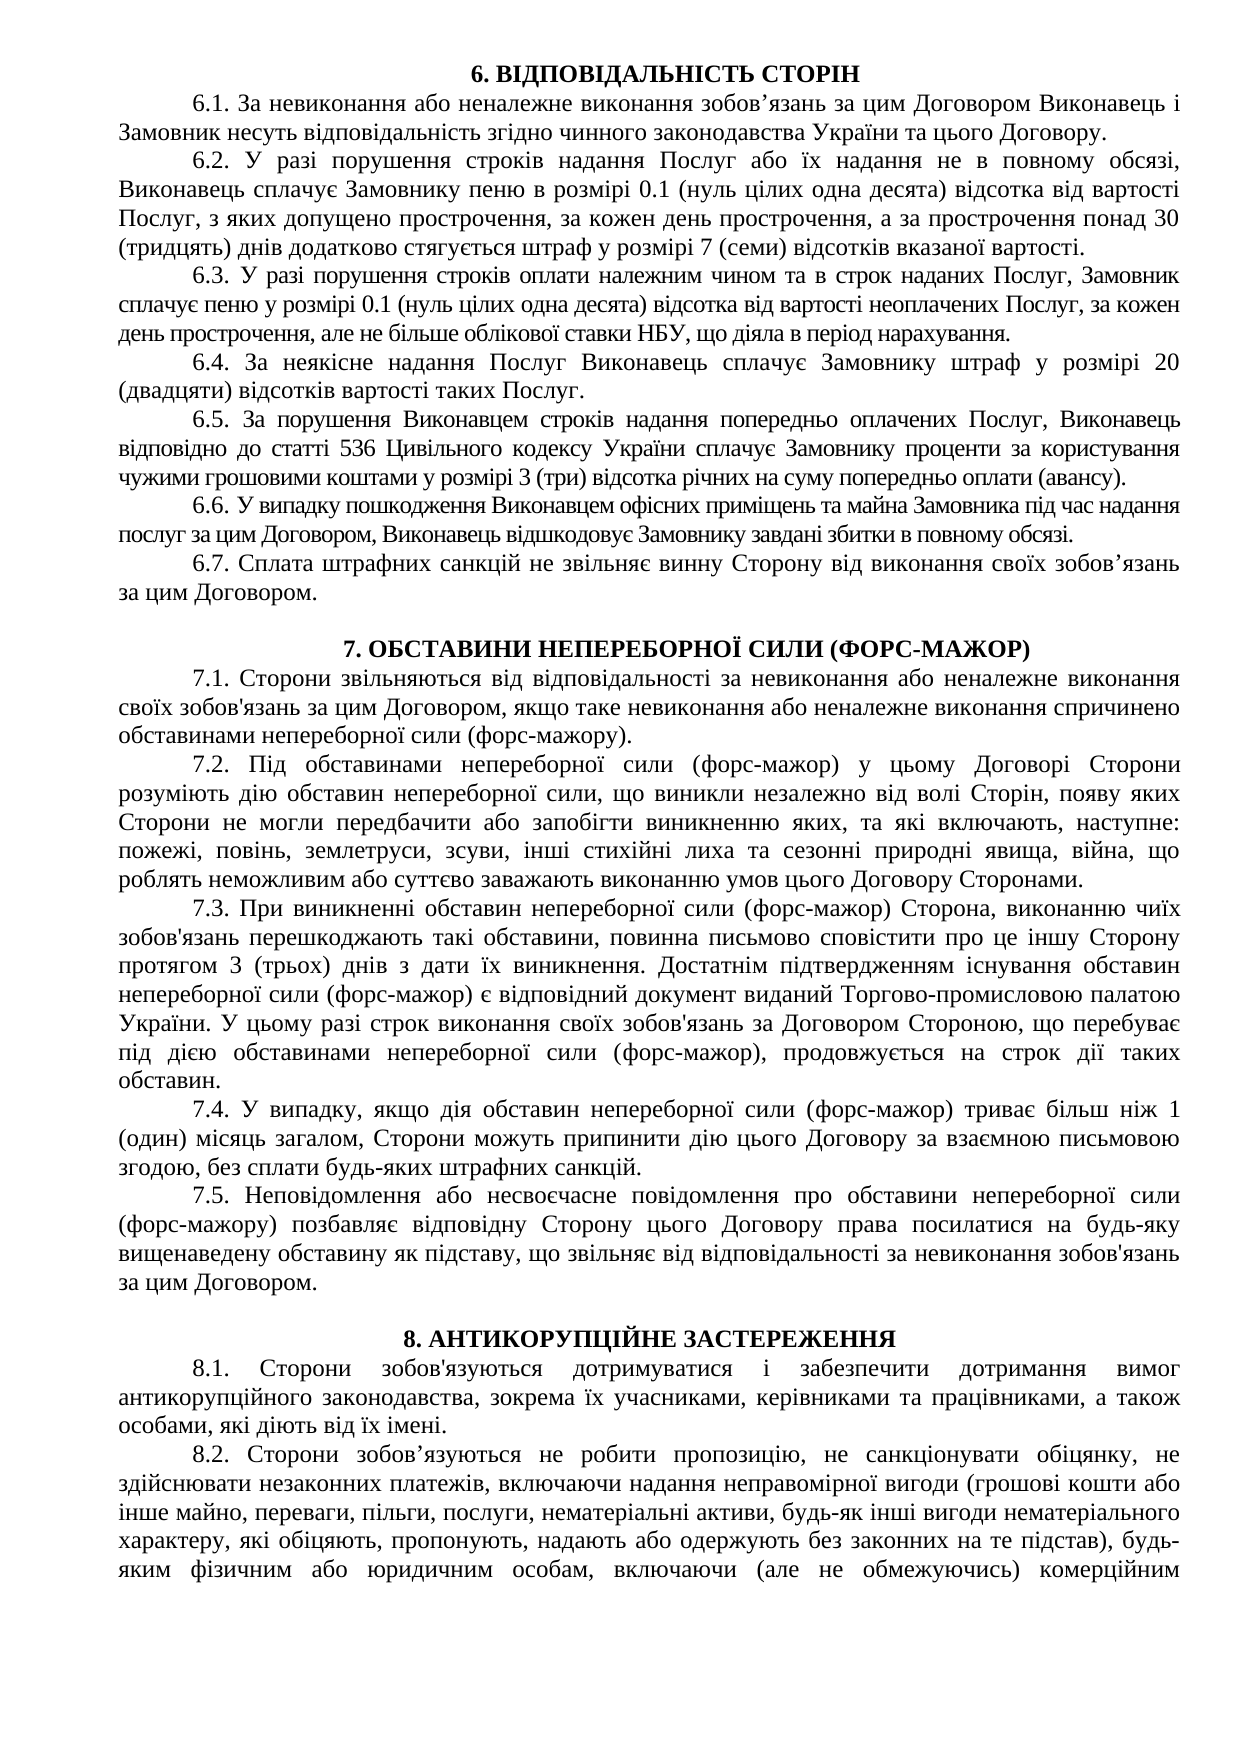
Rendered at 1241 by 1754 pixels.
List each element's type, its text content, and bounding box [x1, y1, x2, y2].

text 7.1. Сторони звільняються від відповідальності за невиконання або неналежне виконання своїх зобов'язань за цим Договором, якщо таке невиконання або неналежне виконання спричинено обставинами непереборної сили (форс-мажору). [118, 663, 1181, 749]
text 7.4. У випадку, якщо дія обставин непереборної сили (форс-мажор) триває більш ніж 1 (один) місяць загалом, Сторони можуть припинити дію цього Договору за взаємною письмовою згодою, без сплати будь-яких штрафних санкцій. [118, 1094, 1181, 1180]
text 7.3. При виникненні обставин непереборної сили (форс-мажор) Сторона, виконанню чиїх зобов'язань перешкоджають такі обставини, повинна письмово сповістити про це іншу Сторону протягом 3 (трьох) днів з дати їх виникнення. Достатнім підтвердженням існування обставин непереборної сили (форс-мажор) є відповідний документ виданий Торгово-промисловою палатою України. У цьому разі строк виконання своїх зобов'язань за Договором Стороною, що перебуває під дією обставинами непереборної сили (форс-мажор), продовжується на строк дії таких обставин. [118, 893, 1181, 1094]
text 8.1. Сторони зобов'язуються дотримуватися і забезпечити дотримання вимог антикорупційного законодавства, зокрема їх учасниками, керівниками та працівниками, а також особами, які діють від їх імені. [118, 1353, 1181, 1439]
text 6.1. За невиконання або неналежне виконання зобов’язань за цим Договором Виконавець і Замовник несуть відповідальність згідно чинного законодавства України та цього Договору. [118, 88, 1181, 145]
text 6.4. За неякісне надання Послуг Виконавець сплачує Замовнику штраф у розмірі 20 (двадцяти) відсотків вартості таких Послуг. [118, 347, 1181, 404]
text 6.6. У випадку пошкодження Виконавцем офісних приміщень та майна Замовника під час надання послуг за цим Договором, Виконавець відшкодовує Замовнику завдані збитки в повному обсязі. [118, 490, 1181, 548]
text 6.3. У разі порушення строків оплати належним чином та в строк наданих Послуг, Замовник сплачує пеню у розмірі 0.1 (нуль цілих одна десята) відсотка від вартості неоплачених Послуг, за кожен день прострочення, але не більше облікової ставки НБУ, що діяла в період нарахування. [118, 260, 1181, 347]
text 6.2. У разі порушення строків надання Послуг або їх надання не в повному обсязі, Виконавець сплачує Замовнику пеню в розмірі 0.1 (нуль цілих одна десята) відсотка від вартості Послуг, з яких допущено прострочення, за кожен день прострочення, а за прострочення понад 30 (тридцять) днів додатково стягується штраф у розмірі 7 (семи) відсотків вказаної вартості. [118, 145, 1181, 260]
text 6. ВІДПОВІДАЛЬНІСТЬ СТОРІН [118, 59, 1181, 88]
text 6.7. Сплата штрафних санкцій не звільняє винну Сторону від виконання своїх зобов’язань за цим Договором. [118, 548, 1181, 605]
text 7.2. Під обставинами непереборної сили (форс-мажор) у цьому Договорі Сторони розуміють дію обставин непереборної сили, що виникли незалежно від волі Сторін, появу яких Сторони не могли передбачити або запобігти виникненню яких, та які включають, наступне: пожежі, повінь, землетруси, зсуви, інші стихійні лиха та сезонні природні явища, війна, що роблять неможливим або суттєво заважають виконанню умов цього Договору Сторонами. [118, 749, 1181, 893]
text 7. Обставини непереборної сили (Форс-мажор) [118, 634, 1181, 663]
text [118, 1439, 1181, 1583]
text 8. Антикорупційне застереження [118, 1324, 1181, 1353]
text 6.5. За порушення Виконавцем строків надання попередньо оплачених Послуг, Виконавець відповідно до статті 536 Цивільного кодексу України сплачує Замовнику проценти за користування чужими грошовими коштами у розмірі 3 (три) відсотка річних на суму попередньо оплати (авансу). [118, 404, 1181, 490]
text 7.5. Неповідомлення або несвоєчасне повідомлення про обставини непереборної сили (форс-мажору) позбавляє відповідну Сторону цього Договору права посилатися на будь-яку вищенаведену обставину як підставу, що звільняє від відповідальності за невиконання зобов'язань за цим Договором. [118, 1180, 1181, 1295]
